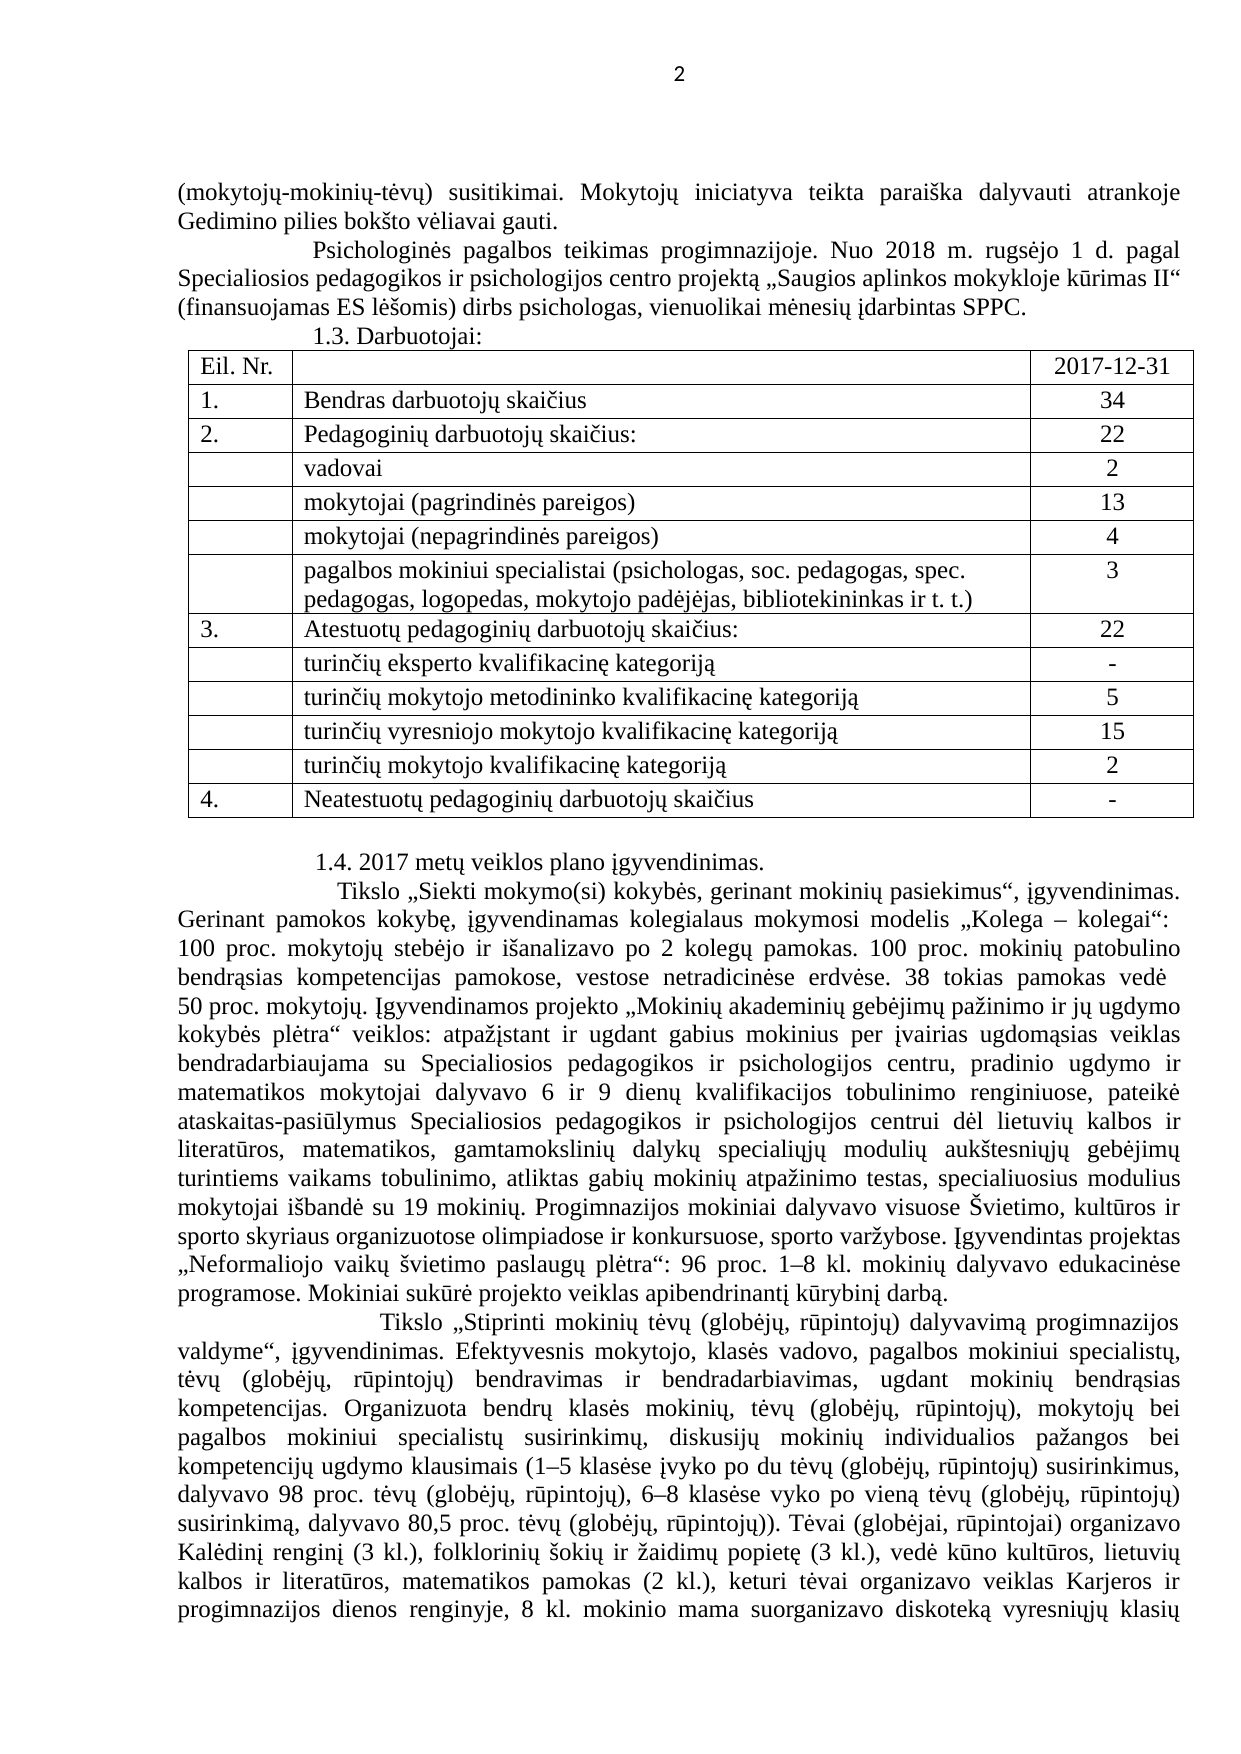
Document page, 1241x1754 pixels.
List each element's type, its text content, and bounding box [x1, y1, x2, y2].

table_cell 4. [189, 784, 292, 817]
text Psichologinės pagalbos teikimas progimnazijoje. Nuo 2018 m. rugsėjo 1 d. pagal Specialiosios pedagogikos ir psichologijos centro projektą „Saugios aplinkos mokykloje kūrimas II“ (finansuojamas ES lėšomis) dirbs psichologas, vienuolikai mėnesių įdarbintas SPPC. [177, 235, 1181, 321]
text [177, 1307, 1181, 1623]
table_cell turinčių eksperto kvalifikacinę kategoriją [293, 648, 1030, 681]
table_cell 2 [1031, 750, 1193, 783]
text 1.3. Darbuotojai: [177, 321, 1181, 350]
table_cell Bendras darbuotojų skaičius [293, 385, 1030, 418]
table_cell mokytojai (nepagrindinės pareigos) [293, 521, 1030, 554]
table_cell - [1031, 648, 1193, 681]
table_cell 1. [189, 385, 292, 418]
table_cell pagalbos mokiniui specialistai (psichologas, soc. pedagogas, spec. pedagogas, logopedas, mokytojo padėjėjas, bibliotekininkas ir t. t.) [293, 555, 1030, 613]
text Tikslo „Siekti mokymo(si) kokybės, gerinant mokinių pasiekimus“, įgyvendinimas. Gerinant pamokos kokybę, įgyvendinamas kolegialaus mokymosi modelis „Kolega – kolegai“: 100 proc. mokytojų stebėjo ir išanalizavo po 2 kolegų pamokas. 100 proc. mokinių patobulino bendrąsias kompetencijas pamokose, vestose netradicinėse erdvėse. 38 tokias pamokas vedė 50 proc. mokytojų. Įgyvendinamos projekto „Mokinių akademinių gebėjimų pažinimo ir jų ugdymo kokybės plėtra“ veiklos: atpažįstant ir ugdant gabius mokinius per įvairias ugdomąsias veiklas bendradarbiaujama su Specialiosios pedagogikos ir psichologijos centru, pradinio ugdymo ir matematikos mokytojai dalyvavo 6 ir 9 dienų kvalifikacijos tobulinimo renginiuose, pateikė ataskaitas-pasiūlymus Specialiosios pedagogikos ir psichologijos centrui dėl lietuvių kalbos ir literatūros, matematikos, gamtamokslinių dalykų specialiųjų modulių aukštesniųjų gebėjimų turintiems vaikams tobulinimo, atliktas gabių mokinių atpažinimo testas, specialiuosius modulius mokytojai išbandė su 19 mokinių. Progimnazijos mokiniai dalyvavo visuose Švietimo, kultūros ir sporto skyriaus organizuotose olimpiadose ir konkursuose, sporto varžybose. Įgyvendintas projektas „Neformaliojo vaikų švietimo paslaugų plėtra“: 96 proc. 1–8 kl. mokinių dalyvavo edukacinėse programose. Mokiniai sukūrė projekto veiklas apibendrinantį kūrybinį darbą. [177, 876, 1181, 1307]
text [177, 177, 1181, 235]
table_cell 22 [1031, 614, 1193, 647]
table_cell vadovai [293, 453, 1030, 486]
table_cell 3 [1031, 555, 1193, 613]
table_header Eil. Nr. [189, 351, 292, 384]
table_cell [189, 453, 292, 486]
table_cell 15 [1031, 716, 1193, 749]
table_cell 4 [1031, 521, 1193, 554]
table_cell - [1031, 784, 1193, 817]
table_cell turinčių vyresniojo mokytojo kvalifikacinę kategoriją [293, 716, 1030, 749]
table_cell [189, 682, 292, 715]
table_cell Pedagoginių darbuotojų skaičius: [293, 419, 1030, 452]
table_cell 2 [1031, 453, 1193, 486]
table_cell [189, 750, 292, 783]
table_cell 5 [1031, 682, 1193, 715]
table_cell [189, 648, 292, 681]
table_cell 3. [189, 614, 292, 647]
table_cell turinčių mokytojo kvalifikacinę kategoriją [293, 750, 1030, 783]
table_cell [189, 487, 292, 520]
table_cell 2. [189, 419, 292, 452]
table_cell [189, 555, 292, 613]
table_cell [189, 716, 292, 749]
table_cell Neatestuotų pedagoginių darbuotojų skaičius [293, 784, 1030, 817]
table_cell 34 [1031, 385, 1193, 418]
text 1.4. 2017 metų veiklos plano įgyvendinimas. [177, 847, 1181, 876]
table_cell Atestuotų pedagoginių darbuotojų skaičius: [293, 614, 1030, 647]
table_cell 13 [1031, 487, 1193, 520]
table_cell 22 [1031, 419, 1193, 452]
table_cell [189, 521, 292, 554]
table_header [293, 351, 1030, 384]
table_cell mokytojai (pagrindinės pareigos) [293, 487, 1030, 520]
table_header 2017-12-31 [1031, 351, 1193, 384]
table_cell turinčių mokytojo metodininko kvalifikacinę kategoriją [293, 682, 1030, 715]
